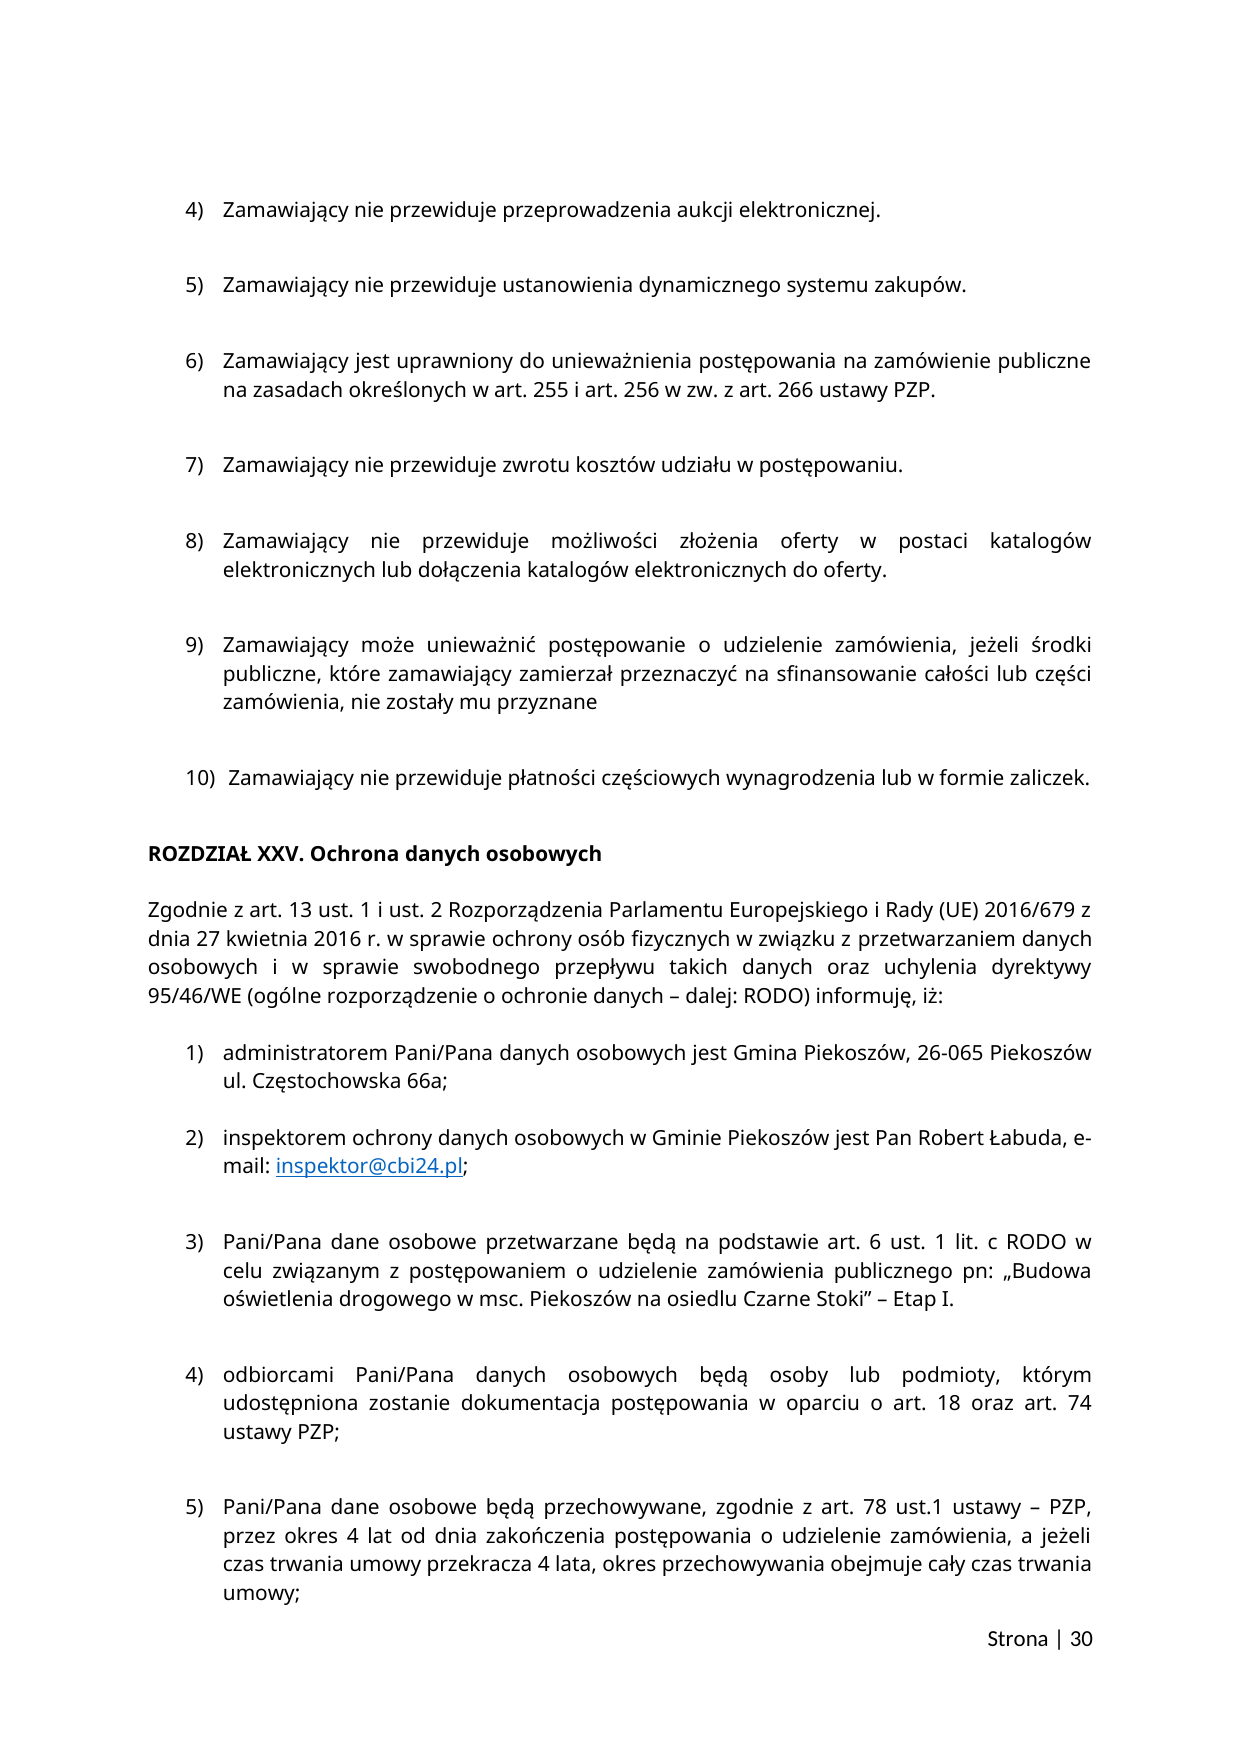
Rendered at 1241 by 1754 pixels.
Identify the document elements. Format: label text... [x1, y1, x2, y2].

list Pani/Pana dane osobowe będą przechowywane, zgodnie z art. 78 ust.1 ustawy – PZP, przez okres 4 lat od dnia zakończenia postępowania o udzielenie zamówienia, a jeżeli czas trwania umowy przekracza 4 lata, okres przechowywania obejmuje cały czas trwania umowy; [185, 1492, 1093, 1606]
list Zamawiający może unieważnić postępowanie o udzielenie zamówienia, jeżeli środki publiczne, które zamawiający zamierzał przeznaczyć na sfinansowanie całości lub części zamówienia, nie zostały mu przyznane [185, 630, 1093, 716]
list Zamawiający jest uprawniony do unieważnienia postępowania na zamówienie publiczne na zasadach określonych w art. 255 i art. 256 w zw. z art. 266 ustawy PZP. [185, 346, 1093, 403]
list administratorem Pani/Pana danych osobowych jest Gmina Piekoszów, 26-065 Piekoszów ul. Częstochowska 66a; [185, 1038, 1093, 1095]
list Zamawiający nie przewiduje możliwości złożenia oferty w postaci katalogów elektronicznych lub dołączenia katalogów elektronicznych do oferty. [185, 526, 1093, 583]
list Pani/Pana dane osobowe przetwarzane będą na podstawie art. 6 ust. 1 lit. c RODO w celu związanym z postępowaniem o udzielenie zamówienia publicznego pn: „Budowa oświetlenia drogowego w msc. Piekoszów na osiedlu Czarne Stoki” – Etap I. [185, 1227, 1093, 1313]
list Zamawiający nie przewiduje przeprowadzenia aukcji elektronicznej. [185, 195, 1093, 223]
list Zamawiający nie przewiduje zwrotu kosztów udziału w postępowaniu. [185, 451, 1093, 479]
list Zamawiający nie przewiduje płatności częściowych wynagrodzenia lub w formie zaliczek. [185, 763, 1093, 791]
text Zgodnie z art. 13 ust. 1 i ust. 2 Rozporządzenia Parlamentu Europejskiego i Rady (UE) 2016/679 z dnia 27 kwietnia 2016 r. w sprawie ochrony osób fizycznych w związku z przetwarzaniem danych osobowych i w sprawie swobodnego przepływu takich danych oraz uchylenia dyrektywy 95/46/WE (ogólne rozporządzenie o ochronie danych – dalej: RODO) informuję, iż: [148, 896, 1093, 1009]
list odbiorcami Pani/Pana danych osobowych będą osoby lub podmioty, którym udostępniona zostanie dokumentacja postępowania w oparciu o art. 18 oraz art. 74 ustawy PZP; [185, 1360, 1093, 1445]
text ROZDZIAŁ XXV. Ochrona danych osobowych [148, 839, 1093, 867]
list inspektorem ochrony danych osobowych w Gminie Piekoszów jest Pan Robert Łabuda, e-mail: inspektor@cbi24.pl; [185, 1123, 1093, 1180]
list Zamawiający nie przewiduje ustanowienia dynamicznego systemu zakupów. [185, 271, 1093, 299]
